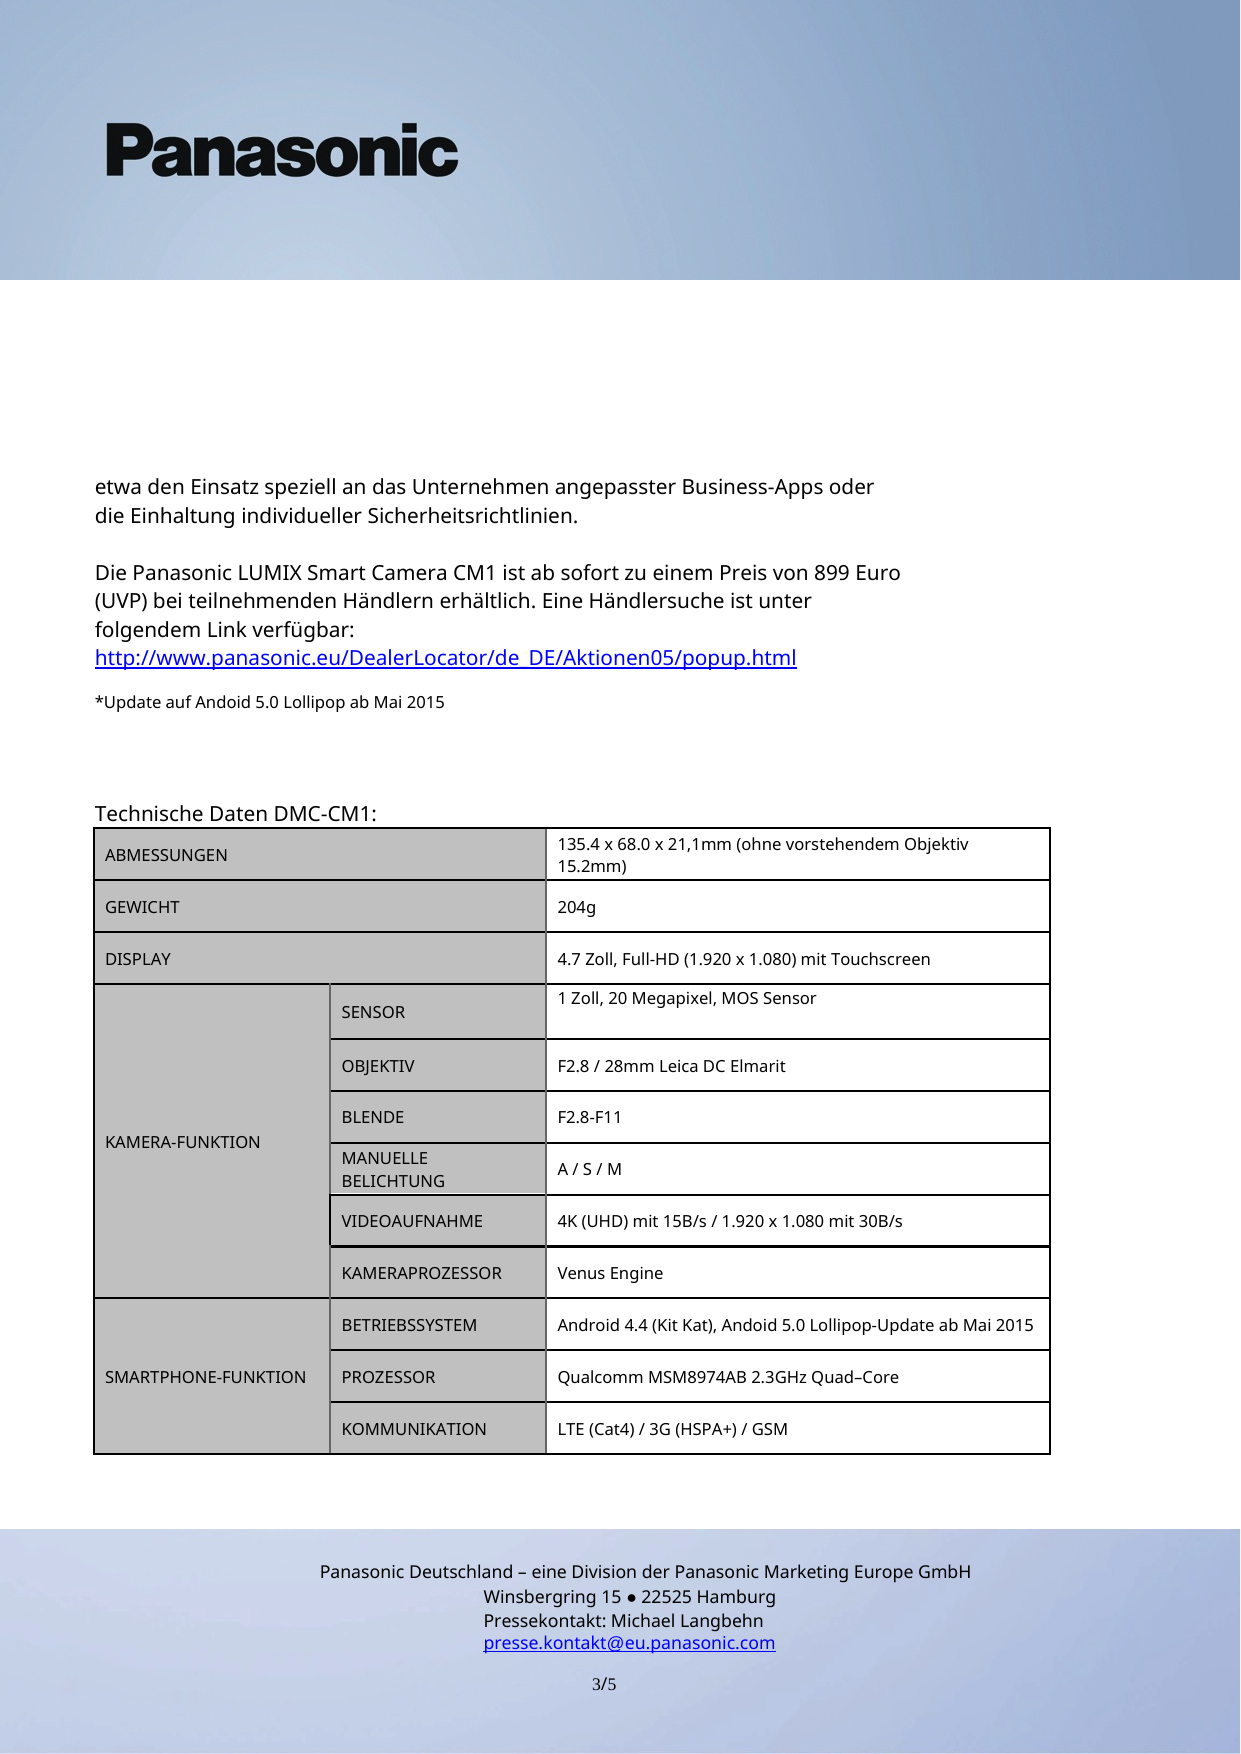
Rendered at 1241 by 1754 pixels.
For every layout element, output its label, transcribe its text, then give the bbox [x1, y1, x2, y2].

table_cell F2.8 / 28mm Leica DC Elmarit [547, 1040, 1049, 1090]
table_cell MANUELLE BELICHTUNG [331, 1144, 545, 1193]
table_cell GEWICHT [95, 881, 545, 931]
table_cell F2.8-F11 [547, 1092, 1049, 1142]
table_cell 4.7 Zoll, Full-HD (1.920 x 1.080) mit Touchscreen [547, 933, 1049, 983]
table_cell Android 4.4 (Kit Kat), Andoid 5.0 Lollipop-Update ab Mai 2015 [547, 1299, 1049, 1349]
table_cell PROZESSOR [331, 1351, 545, 1401]
picture [0, 0, 1241, 280]
table_header 135.4 x 68.0 x 21,1mm (ohne vorstehendem Objektiv 15.2mm) [547, 829, 1049, 879]
table_cell OBJEKTIV [331, 1040, 545, 1090]
table_cell LTE (Cat4) / 3G (HSPA+) / GSM [547, 1403, 1049, 1453]
table_cell SMARTPHONE-FUNKTION [95, 1299, 329, 1453]
table_header ABMESSUNGEN [95, 829, 545, 879]
table_cell DISPLAY [95, 933, 545, 983]
table_cell SENSOR [331, 985, 545, 1038]
table_cell 1 Zoll, 20 Megapixel, MOS Sensor [547, 985, 1049, 1038]
table_cell A / S / M [547, 1144, 1049, 1193]
table_cell KAMERA-FUNKTION [95, 985, 329, 1297]
table_cell VIDEOAUFNAHME [331, 1196, 545, 1245]
text Technische Daten DMC-CM1: [94, 799, 901, 827]
table_cell 204g [547, 881, 1049, 931]
table_cell KOMMUNIKATION [331, 1403, 545, 1453]
table_cell Qualcomm MSM8974AB 2.3GHz Quad–Core [547, 1351, 1049, 1401]
table_cell BETRIEBSSYSTEM [331, 1299, 545, 1349]
picture [0, 1529, 1241, 1754]
text *Update auf Andoid 5.0 Lollipop ab Mai 2015 [94, 691, 907, 713]
table_cell KAMERAPROZESSOR [331, 1248, 545, 1297]
table_cell Venus Engine [547, 1248, 1049, 1297]
table_cell 4K (UHD) mit 15B/s / 1.920 x 1.080 mit 30B/s [547, 1196, 1049, 1245]
table_cell BLENDE [331, 1092, 545, 1142]
text Die Panasonic LUMIX Smart Camera CM1 ist ab sofort zu einem Preis von 899 Euro (UVP) bei teilnehmenden Händlern erhältlich. Eine Händlersuche ist unter folgendem Link verfügbar: http://www.panasonic.eu/DealerLocator/de_DE/Aktionen05/popup.html [94, 558, 907, 672]
